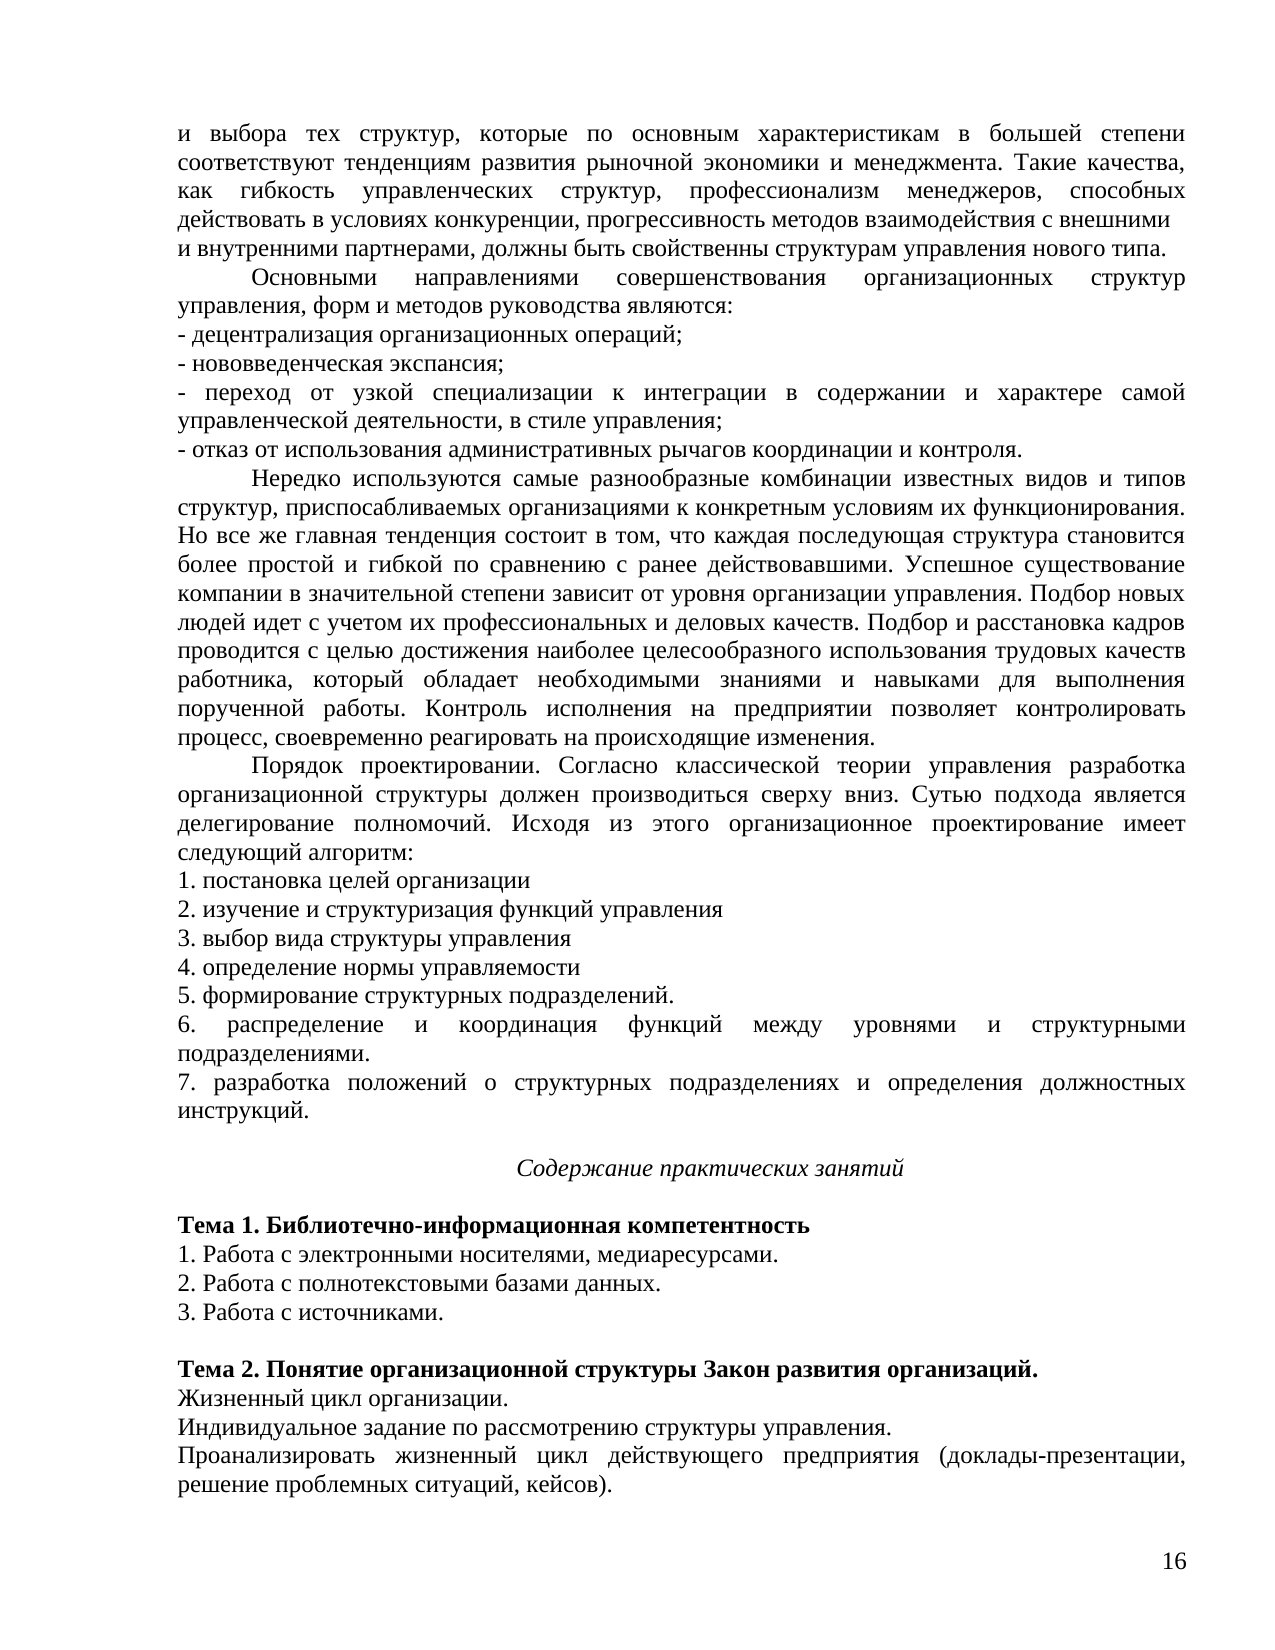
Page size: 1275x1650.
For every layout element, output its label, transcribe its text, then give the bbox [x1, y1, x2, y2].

text Жизненный цикл организации. [177, 1383, 1186, 1412]
text - переход от узкой специализации к интеграции в содержании и характере самой управленческой деятельности, в стиле управления; [177, 377, 1186, 434]
text 6. распределение и координация функций между уровнями и структурными подразделениями. [177, 1009, 1186, 1067]
text 2. изучение и структуризация функций управления [177, 894, 1186, 923]
text - нововведенческая экспансия; [177, 348, 1186, 377]
text - отказ от использования административных рычагов координации и контроля. [177, 434, 1186, 463]
text 5. формирование структурных подразделений. [177, 981, 1186, 1009]
text 3. Работа с источниками. [177, 1297, 1186, 1326]
text Основными направлениями совершенствования организационных структур управления, форм и методов руководства являются: [177, 262, 1186, 319]
text Тема 2. Понятие организационной структуры Закон развития организаций. [177, 1354, 1186, 1383]
text Проанализировать жизненный цикл действующего предприятия (доклады-презентации, решение проблемных ситуаций, кейсов). [177, 1441, 1186, 1498]
text Индивидуальное задание по рассмотрению структуры управления. [177, 1412, 1186, 1441]
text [177, 118, 1186, 233]
text Нередко используются самые разнообразные комбинации известных видов и типов структур, приспосабливаемых организациями к конкретным условиям их функционирования. Но все же главная тенденция состоит в том, что каждая последующая структура становится более простой и гибкой по сравнению с ранее действовавшими. Успешное существование компании в значительной степени зависит от уровня организации управления. Подбор новых людей идет с учетом их профессиональных и деловых качеств. Подбор и расстановка кадров проводится с целью достижения наиболее целесообразного использования трудовых качеств работника, который обладает необходимыми знаниями и навыками для выполнения порученной работы. Контроль исполнения на предприятии позволяет контролировать процесс, своевременно реагировать на происходящие изменения. [177, 463, 1186, 751]
text - децентрализация организационных операций; [177, 319, 1186, 348]
text 4. определение нормы управляемости [177, 952, 1186, 981]
text Порядок проектировании. Согласно классической теории управления разработка организационной структуры должен производиться сверху вниз. Сутью подхода является делегирование полномочий. Исходя из этого организационное проектирование имеет следующий алгоритм: [177, 751, 1186, 866]
text 2. Работа с полнотекстовыми базами данных. [177, 1268, 1186, 1297]
text Содержание практических занятий [177, 1153, 1186, 1182]
text 1. Работа с электронными носителями, медиаресурсами. [177, 1239, 1186, 1268]
text 3. выбор вида структуры управления [177, 923, 1186, 952]
text Тема 1. Библиотечно-информационная компетентность [177, 1211, 1186, 1239]
text 7. разработка положений о структурных подразделениях и определения должностных инструкций. [177, 1067, 1186, 1124]
text и внутренними партнерами, должны быть свойственны структурам управления нового типа. [177, 233, 1186, 262]
text 1. постановка целей организации [177, 866, 1186, 894]
